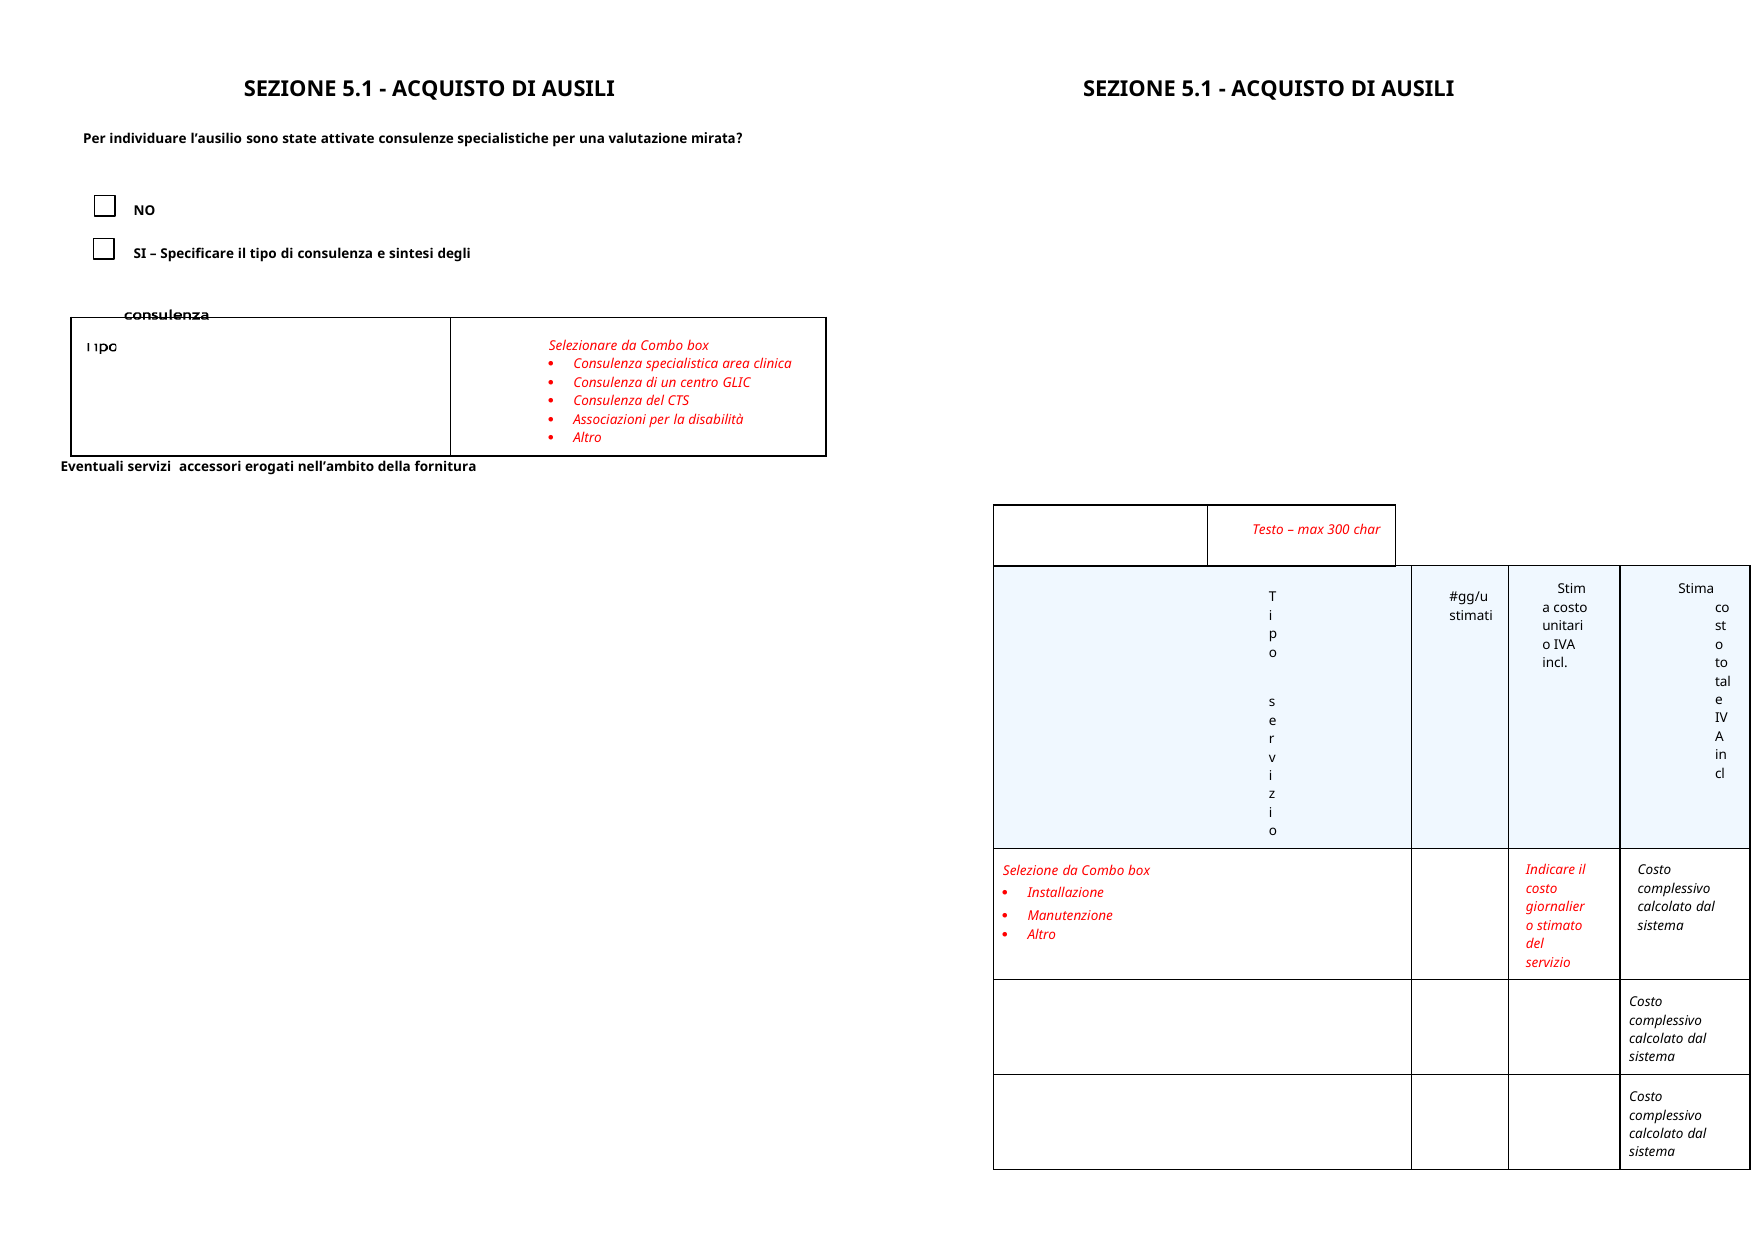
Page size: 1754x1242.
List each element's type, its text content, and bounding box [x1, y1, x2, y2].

text Eventuali servizi accessori erogati nell’ambito della fornitura [60, 457, 1693, 476]
table_cell Costo complessivo calcolato dal sistema [1621, 849, 1749, 979]
table_cell #gg/u stimati [1412, 566, 1508, 848]
table_cell [1412, 849, 1508, 979]
picture [83, 343, 117, 354]
table_header [994, 506, 1207, 565]
table_cell Tipo servizio [994, 566, 1411, 848]
text NO [133, 201, 1693, 219]
table_header Testo – max 300 char [1208, 506, 1395, 565]
text Per individuare l’ausilio sono state attivate consulenze specialistiche per una valutazione mirata? [83, 128, 822, 148]
table_cell [1412, 1075, 1508, 1169]
table_cell [1509, 1075, 1619, 1169]
table_cell [1509, 980, 1619, 1074]
table_cell Stima costo totale IVA incl [1621, 566, 1749, 848]
table_header Selezionare da Combo box Consulenza specialistica area clinica Consulenza di un centro GLIC Consulenza del CTS Associazioni per la disabilità Altro [451, 318, 825, 455]
table_cell Costo complessivo calcolato dal sistema [1621, 1075, 1749, 1169]
table_cell [1412, 980, 1508, 1074]
table_header [72, 318, 450, 455]
table_cell Stima costo unitario IVA incl. [1509, 566, 1619, 848]
table_cell [994, 980, 1411, 1074]
text SEZIONE 5.1 - ACQUISTO DI AUSILI SEZIONE 5.1 - ACQUISTO DI AUSILI [243, 72, 1693, 102]
table_cell [994, 1075, 1411, 1169]
table_cell Costo complessivo calcolato dal sistema [1621, 980, 1749, 1074]
table_cell Indicare il costo giornaliero stimato del servizio [1509, 849, 1619, 979]
text SI – Specificare il tipo di consulenza e sintesi degli [133, 244, 1693, 262]
table_cell Selezione da Combo box Installazione Manutenzione Altro [994, 849, 1411, 979]
